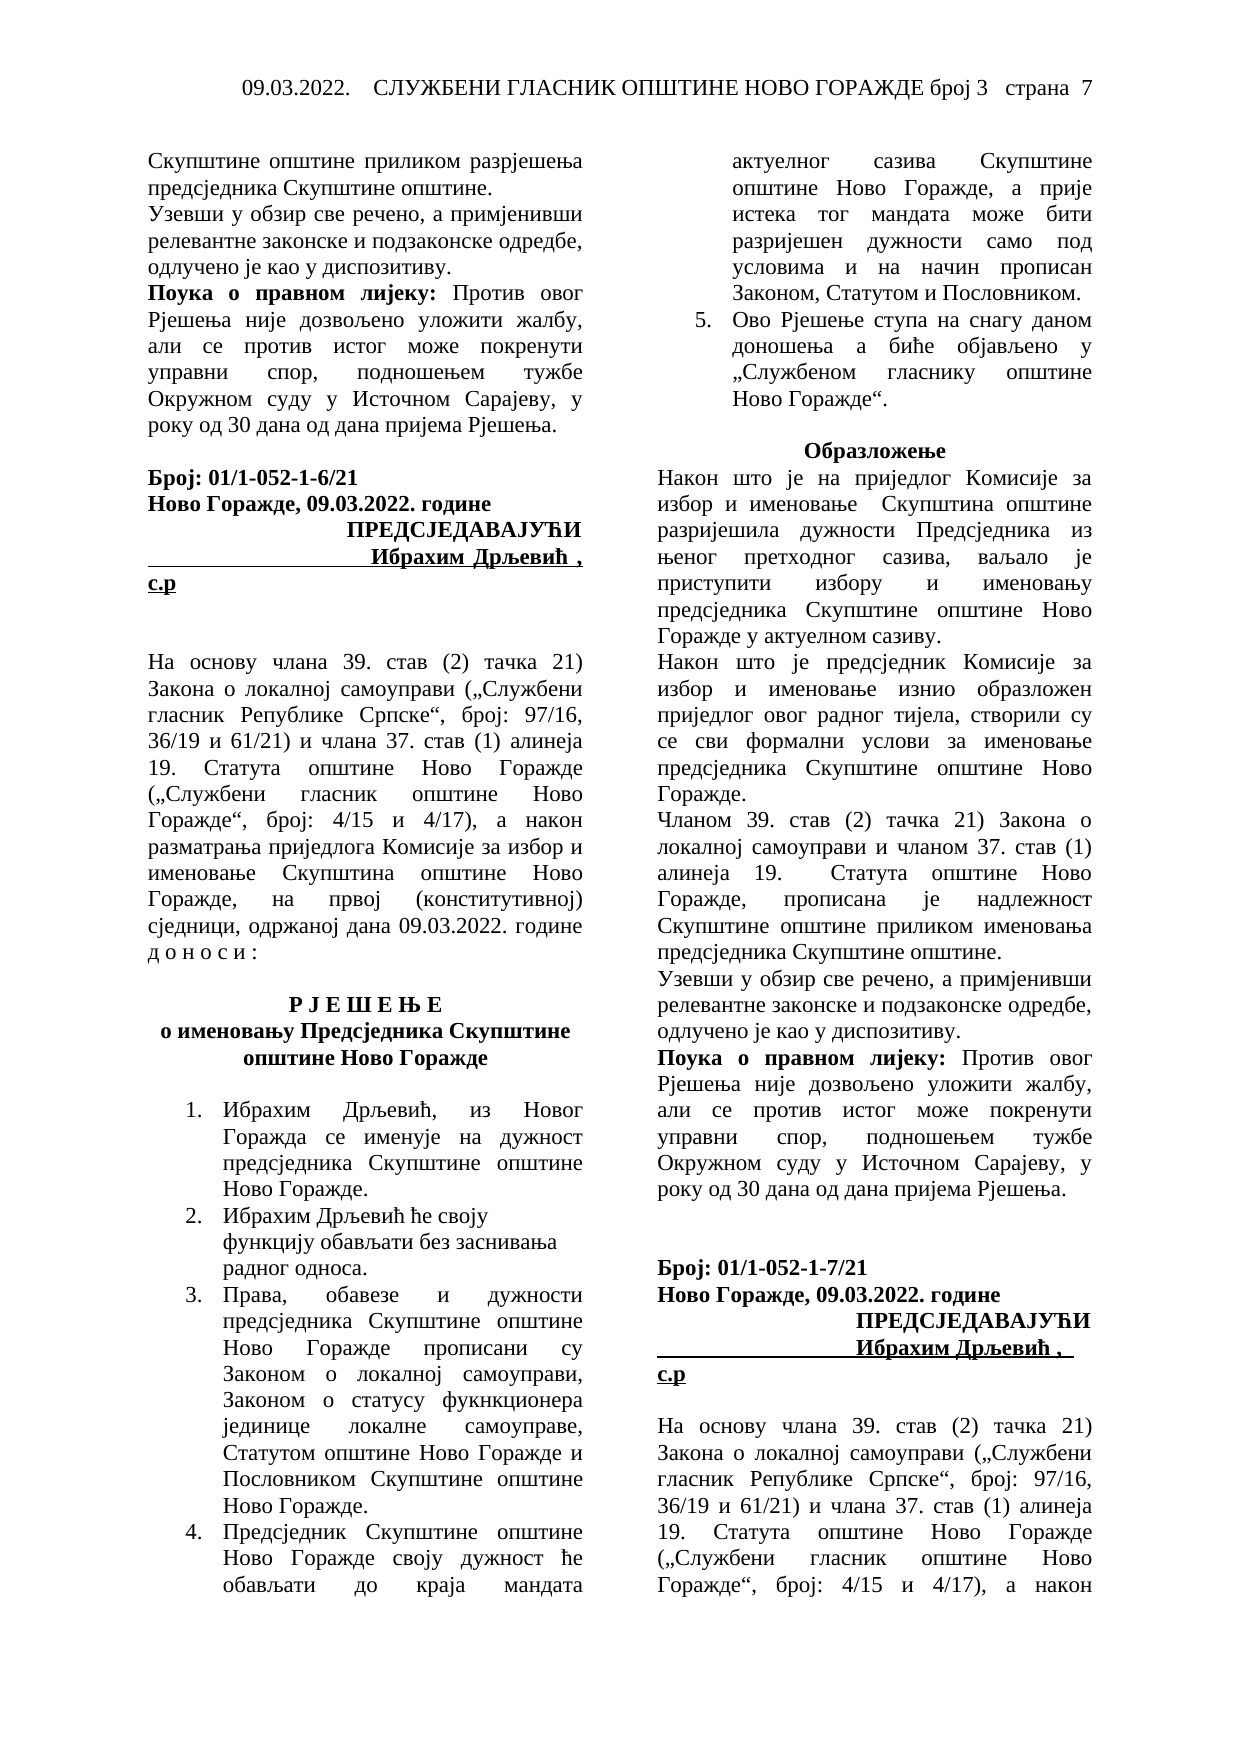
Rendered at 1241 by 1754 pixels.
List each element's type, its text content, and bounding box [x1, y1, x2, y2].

list Ибрахим Дрљевић, из Новог Горажда се именује на дужност предсједника Скупштине општине Ново Горажде. [185, 1096, 583, 1202]
text Након што је предсједник Комисије за избор и именовање изнио образложен приједлог овог радног тијела, створили су се сви формални услови за именовање предсједника Скупштине општине Ново Горажде. [657, 648, 1093, 806]
text Ибрахим Дрљевић , с.р [148, 543, 583, 566]
text Ново Горажде, 09.03.2022. године [657, 1281, 1093, 1307]
text Узевши у обзир све речено, а примјенивши релевантне законске и подзаконске одредбе, одлучено је као у диспозитиву. [148, 200, 583, 279]
text Број: 01/1-052-1-6/21 [148, 464, 583, 490]
text Након што је на приједлог Комисије за избор и именовање Скупштина општине разријешила дужности Предсједника из њеног претходног сазива, ваљало је приступити избору и именовању предсједника Скупштине општине Ново Горажде у актуелном сазиву. [657, 464, 1093, 648]
list Предсједник Скупштине општине Ново Горажде своју дужност ће обављати до краја мандата актуелног сазива Скупштине општине Ново Горажде, а прије истека тог мандата може бити разријешен дужности само под условима и на начин прописан Законом, Статутом и Пословником. [185, 1518, 583, 1597]
list Права, обавезе и дужности предсједника Скупштине општине Ново Горажде прописани су Законом о локалној самоуправи, Законом о статусу фукнкционера јединице локалне самоуправе, Статутом општине Ново Горажде и Пословником Скупштине општине Ново Горажде. [185, 1281, 583, 1518]
list Ибрахим Дрљевић ће своју функцију обављати без заснивања радног односа. [185, 1202, 583, 1281]
text Образложење [657, 437, 1093, 464]
list Ово Рјешење ступа на снагу даном доношења а биће објављено у „Службеном гласнику општине Ново Горажде“. [694, 306, 1093, 411]
text ПРЕДСЈЕДАВАЈУЋИ [657, 1307, 1093, 1333]
text Ибрахим Дрљевић , с.р [657, 1333, 1093, 1386]
text о именовању Предсједника Скупштине општине Ново Горажде [148, 1017, 583, 1070]
text ПРЕДСЈЕДАВАЈУЋИ [148, 517, 583, 543]
text Број: 01/1-052-1-7/21 [657, 1254, 1093, 1281]
text Чланом 39. став (2) тачка 21) Закона о локалној самоуправи и чланом 37. став (1) алинеја 19. Статута општине Ново Горажде, прописана је надлежност Скупштине општине приликом именовања предсједника Скупштине општине. [657, 806, 1093, 964]
text Узевши у обзир све речено, а примјенивши релевантне законске и подзаконске одредбе, одлучено је као у диспозитиву. [657, 964, 1093, 1044]
text Ново Горажде, 09.03.2022. године [148, 490, 583, 517]
list Предсједник Скупштине општине Ново Горажде своју дужност ће обављати до краја мандата актуелног сазива Скупштине општине Ново Горажде, а прије истека тог мандата може бити разријешен дужности само под условима и на начин прописан Законом, Статутом и Пословником. [694, 148, 1093, 306]
text Р Ј Е Ш Е Њ Е [148, 991, 583, 1017]
text Ибрахим Дрљевић , с.р [148, 567, 583, 596]
